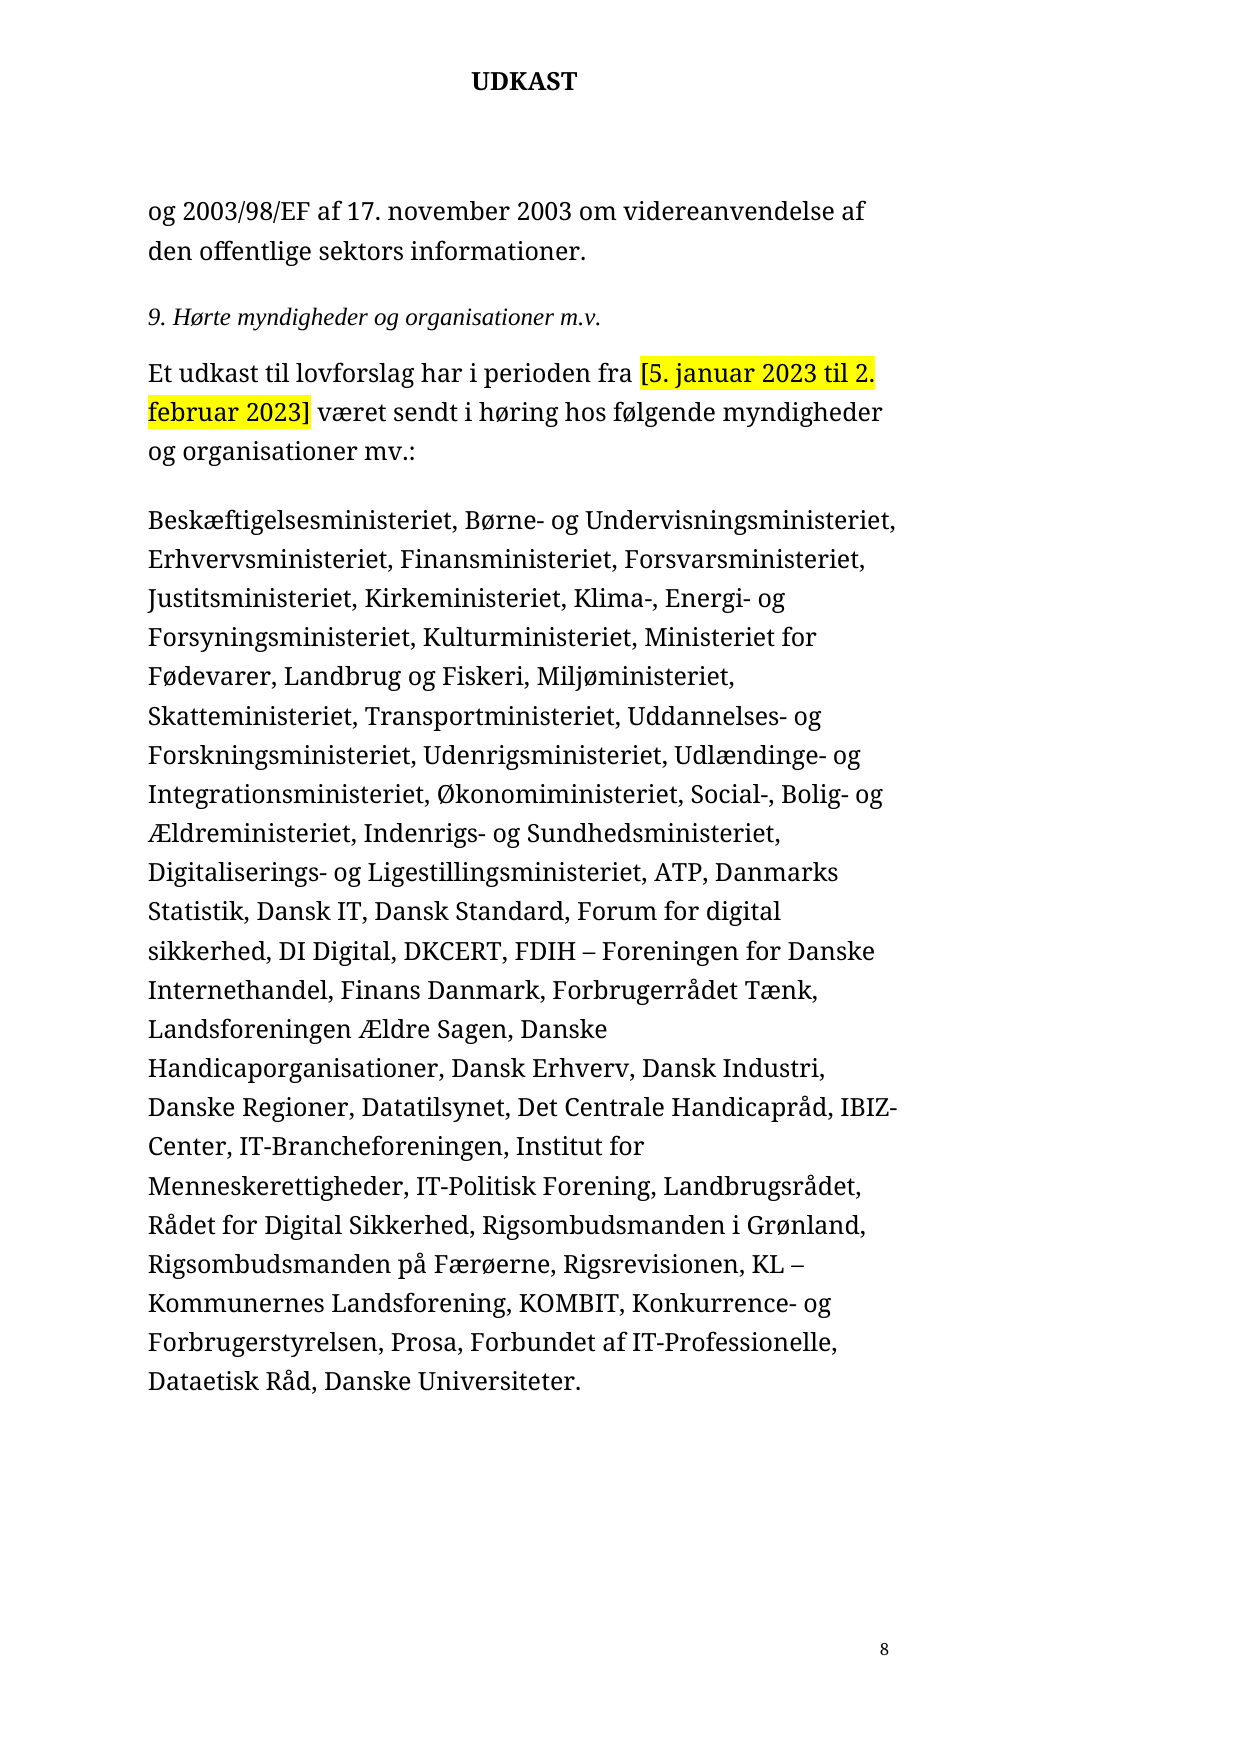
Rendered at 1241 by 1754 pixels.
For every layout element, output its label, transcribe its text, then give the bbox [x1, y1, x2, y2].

text Et udkast til lovforslag har i perioden fra [5. januar 2023 til 2. februar 2023] været sendt i høring hos følgende myndigheder og organisationer mv.: [148, 356, 901, 468]
text Beskæftigelsesministeriet, Børne- og Undervisningsministeriet, Erhvervsministeriet, Finansministeriet, Forsvarsministeriet, Justitsministeriet, Kirkeministeriet, Klima-, Energi- og Forsyningsministeriet, Kulturministeriet, Ministeriet for Fødevarer, Landbrug og Fiskeri, Miljøministeriet, Skatteministeriet, Transportministeriet, Uddannelses- og Forskningsministeriet, Udenrigsministeriet, Udlændinge- og Integrationsministeriet, Økonomiministeriet, Social-, Bolig- og Ældreministeriet, Indenrigs- og Sundhedsministeriet, Digitaliserings- og Ligestillingsministeriet, ATP, Danmarks Statistik, Dansk IT, Dansk Standard, Forum for digital sikkerhed, DI Digital, DKCERT, FDIH – Foreningen for Danske Internethandel, Finans Danmark, Forbrugerrådet Tænk, Landsforeningen Ældre Sagen, Danske Handicaporganisationer, Dansk Erhverv, Dansk Industri, Danske Regioner, Datatilsynet, Det Centrale Handicapråd, IBIZ-Center, IT-Brancheforeningen, Institut for Menneskerettigheder, IT-Politisk Forening, Landbrugsrådet, Rådet for Digital Sikkerhed, Rigsombudsmanden i Grønland, Rigsombudsmanden på Færøerne, Rigsrevisionen, KL – Kommunernes Landsforening, KOMBIT, Konkurrence- og Forbrugerstyrelsen, Prosa, Forbundet af IT-Professionelle, Dataetisk Råd, Danske Universiteter. [148, 502, 901, 1398]
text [148, 194, 901, 267]
subtitle 9. Hørte myndigheder og organisationer m.v. [148, 301, 901, 331]
